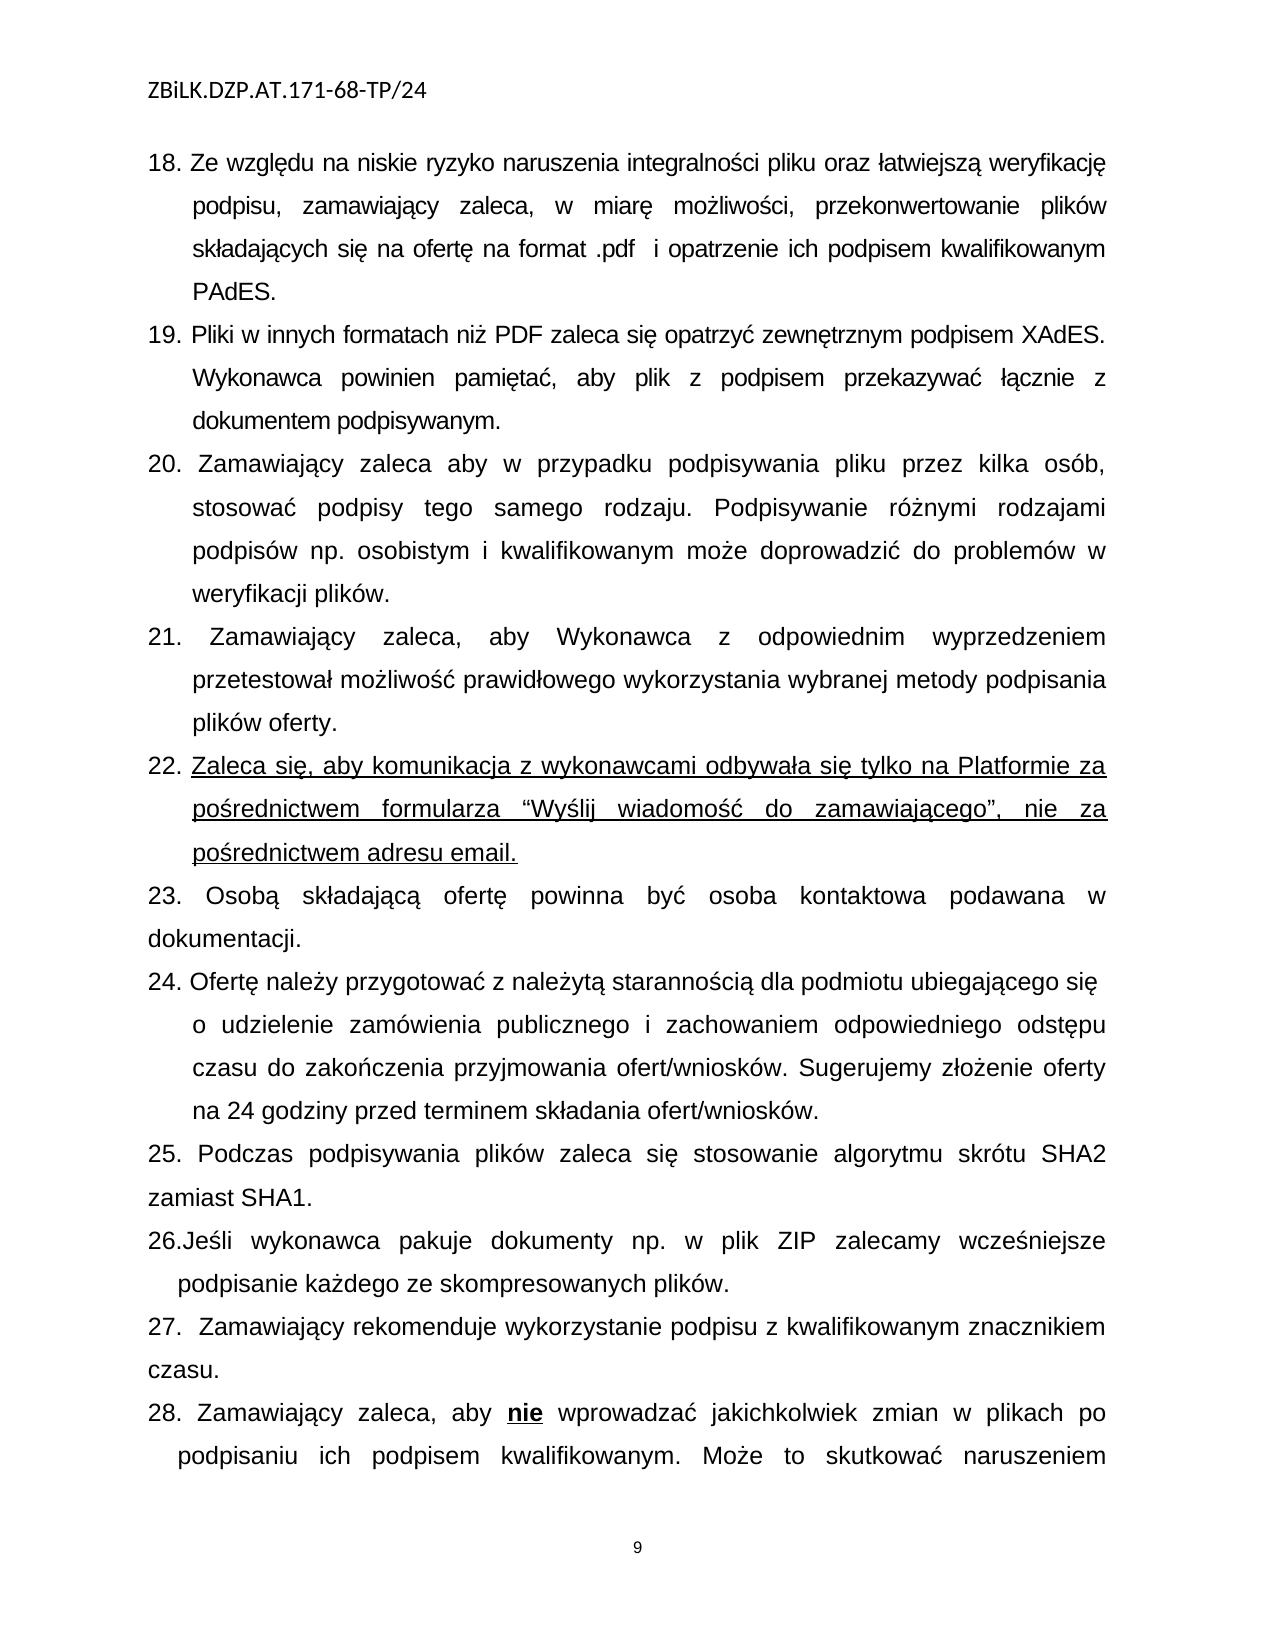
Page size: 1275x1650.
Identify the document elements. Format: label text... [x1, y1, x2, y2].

text 27. Zamawiający rekomenduje wykorzystanie podpisu z kwalifikowanym znacznikiem czasu. [148, 1312, 1107, 1384]
text 21. Zamawiający zaleca, aby Wykonawca z odpowiednim wyprzedzeniem przetestował możliwość prawidłowego wykorzystania wybranej metody podpisania plików oferty. [148, 622, 1107, 737]
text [148, 1398, 1107, 1470]
text 24. Ofertę należy przygotować z należytą starannością dla podmiotu ubiegającego się o udzielenie zamówienia publicznego i zachowaniem odpowiedniego odstępu czasu do zakończenia przyjmowania ofert/wniosków. Sugerujemy złożenie oferty na 24 godziny przed terminem składania ofert/wniosków. [148, 967, 1107, 1125]
text 23. Osobą składającą ofertę powinna być osoba kontaktowa podawana w dokumentacji. [148, 881, 1107, 953]
text 20. Zamawiający zaleca aby w przypadku podpisywania pliku przez kilka osób, stosować podpisy tego samego rodzaju. Podpisywanie różnymi rodzajami podpisów np. osobistym i kwalifikowanym może doprowadzić do problemów w weryfikacji plików. [148, 449, 1107, 608]
text 25. Podczas podpisywania plików zaleca się stosowanie algorytmu skrótu SHA2 zamiast SHA1. [148, 1139, 1107, 1211]
text 22. Zaleca się, aby komunikacja z wykonawcami odbywała się tylko na Platformie za pośrednictwem formularza “Wyślij wiadomość do zamawiającego”, nie za pośrednictwem adresu email. [148, 751, 1107, 866]
text 18. Ze względu na niskie ryzyko naruszenia integralności pliku oraz łatwiejszą weryfikację podpisu, zamawiający zaleca, w miarę możliwości, przekonwertowanie plików składających się na ofertę na format .pdf i opatrzenie ich podpisem kwalifikowanym PAdES. [148, 148, 1107, 306]
text 19. Pliki w innych formatach niż PDF zaleca się opatrzyć zewnętrznym podpisem XAdES. Wykonawca powinien pamiętać, aby plik z podpisem przekazywać łącznie z dokumentem podpisywanym. [148, 320, 1107, 435]
text 26.Jeśli wykonawca pakuje dokumenty np. w plik ZIP zalecamy wcześniejsze podpisanie każdego ze skompresowanych plików. [148, 1226, 1107, 1298]
